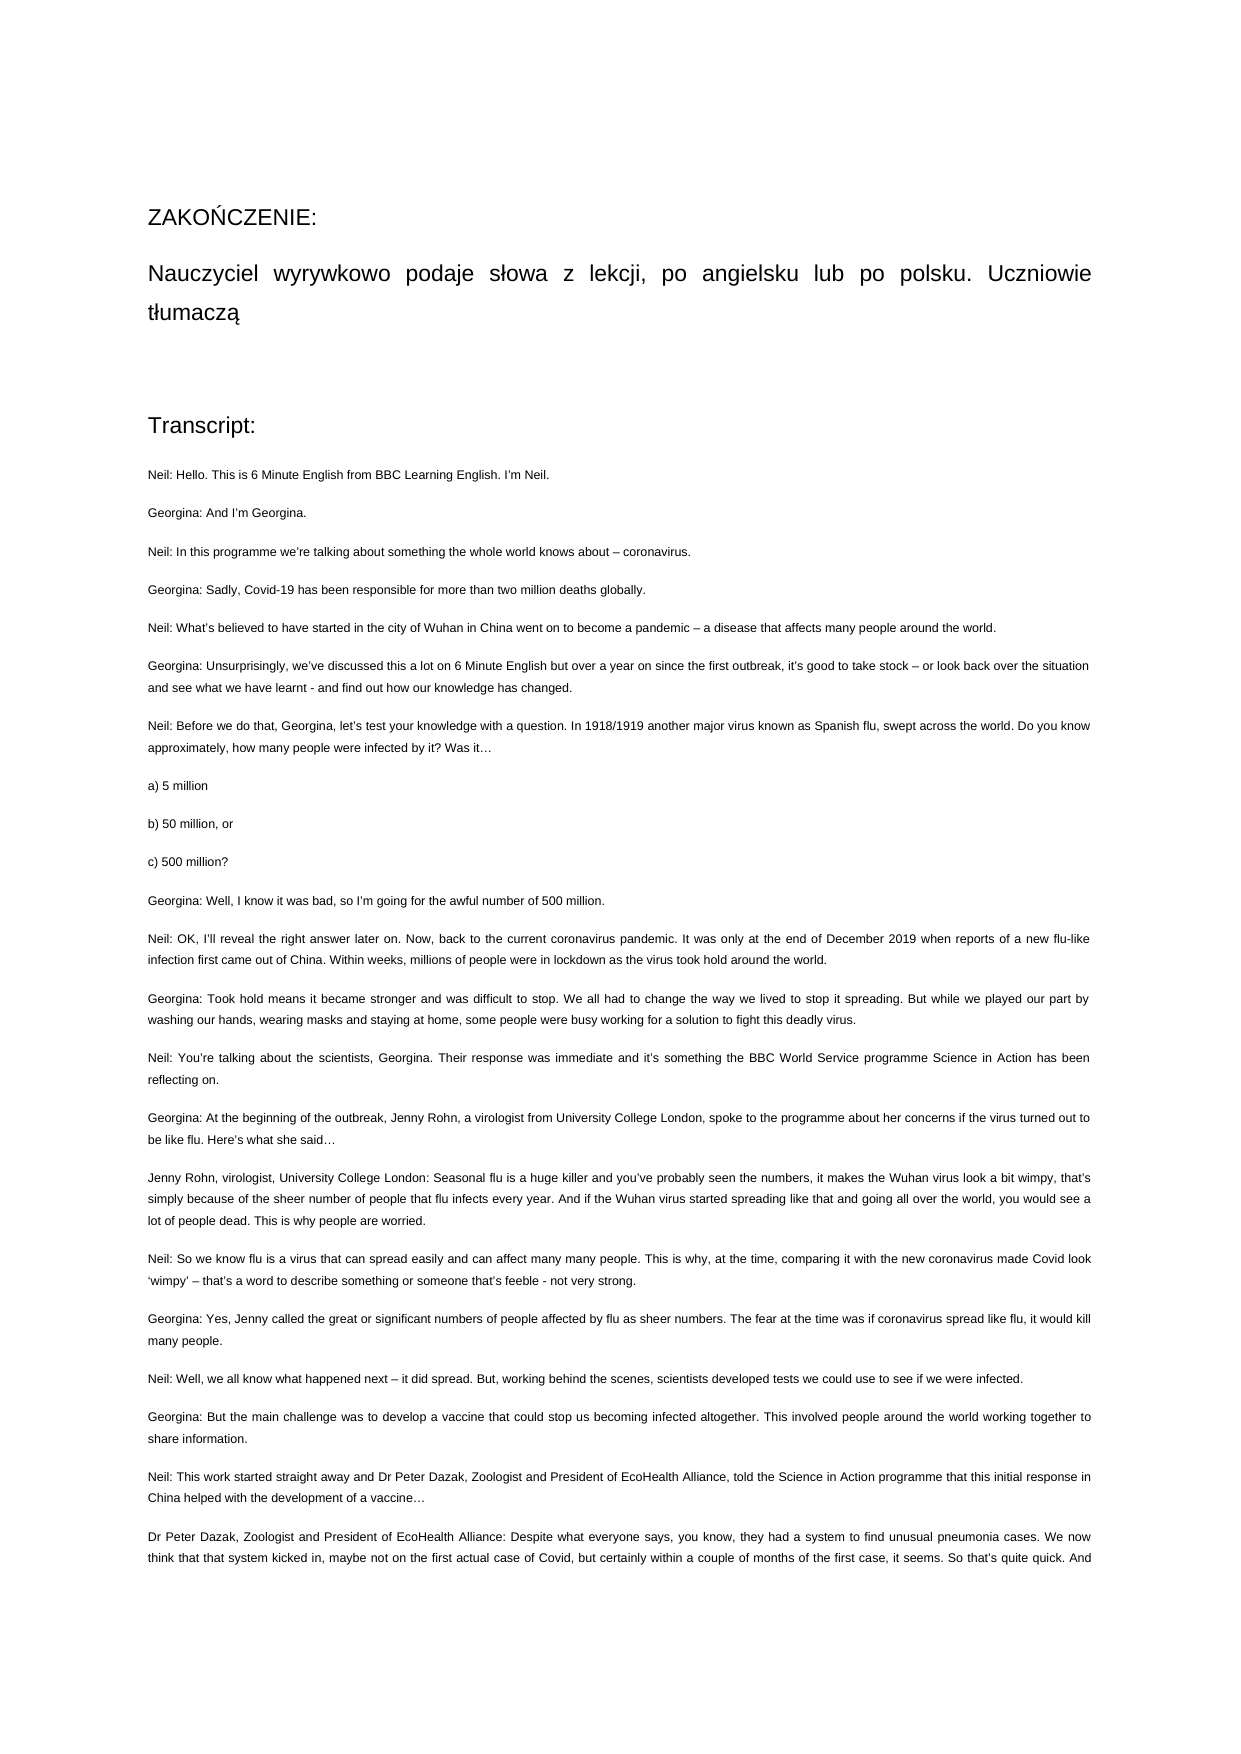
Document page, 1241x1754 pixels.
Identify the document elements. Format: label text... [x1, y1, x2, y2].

text Neil: Before we do that, Georgina, let’s test your knowledge with a question. In 1918/1919 another major virus known as Spanish flu, swept across the world. Do you know approximately, how many people were infected by it? Was it… [148, 719, 1093, 755]
text Georgina: And I’m Georgina. [148, 506, 1093, 520]
text Georgina: Yes, Jenny called the great or significant numbers of people affected by flu as sheer numbers. The fear at the time was if coronavirus spread like flu, it would kill many people. [148, 1312, 1093, 1348]
text Georgina: Took hold means it became stronger and was difficult to stop. We all had to change the way we lived to stop it spreading. But while we played our part by washing our hands, wearing masks and staying at home, some people were busy working for a solution to fight this deadly virus. [148, 991, 1093, 1027]
text Neil: In this programme we’re talking about something the whole world knows about – coronavirus. [148, 544, 1093, 559]
text b) 50 million, or [148, 817, 1093, 831]
text Georgina: At the beginning of the outbreak, Jenny Rohn, a virologist from University College London, spoke to the programme about her concerns if the virus turned out to be like flu. Here’s what she said… [148, 1111, 1093, 1147]
text Jenny Rohn, virologist, University College London: Seasonal flu is a huge killer and you’ve probably seen the numbers, it makes the Wuhan virus look a bit wimpy, that’s simply because of the sheer number of people that flu infects every year. And if the Wuhan virus started spreading like that and going all over the world, you would see a lot of people dead. This is why people are worried. [148, 1171, 1093, 1228]
text Neil: So we know flu is a virus that can spread easily and can affect many many people. This is why, at the time, comparing it with the new coronavirus made Covid look ‘wimpy’ – that’s a word to describe something or someone that’s feeble - not very strong. [148, 1252, 1093, 1288]
text Georgina: Sadly, Covid-19 has been responsible for more than two million deaths globally. [148, 582, 1093, 597]
text Neil: This work started straight away and Dr Peter Dazak, Zoologist and President of EcoHealth Alliance, told the Science in Action programme that this initial response in China helped with the development of a vaccine… [148, 1469, 1093, 1506]
text Neil: You’re talking about the scientists, Georgina. Their response was immediate and it’s something the BBC World Service programme Science in Action has been reflecting on. [148, 1051, 1093, 1087]
text Neil: Well, we all know what happened next – it did spread. But, working behind the scenes, scientists developed tests we could use to see if we were infected. [148, 1372, 1093, 1386]
text c) 500 million? [148, 855, 1093, 869]
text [148, 1529, 1093, 1565]
text Neil: Hello. This is 6 Minute English from BBC Learning English. I’m Neil. [148, 468, 1093, 482]
text ZAKOŃCZENIE: [148, 204, 1093, 230]
text Neil: OK, I’ll reveal the right answer later on. Now, back to the current coronavirus pandemic. It was only at the end of December 2019 when reports of a new flu-like infection first came out of China. Within weeks, millions of people were in lockdown as the virus took hold around the world. [148, 931, 1093, 967]
text Georgina: Unsurprisingly, we’ve discussed this a lot on 6 Minute English but over a year on since the first outbreak, it’s good to take stock – or look back over the situation and see what we have learnt - and find out how our knowledge has changed. [148, 659, 1093, 695]
text Nauczyciel wyrywkowo podaje słowa z lekcji, po angielsku lub po polsku. Uczniowie tłumaczą [148, 260, 1093, 326]
text Georgina: But the main challenge was to develop a vaccine that could stop us becoming infected altogether. This involved people around the world working together to share information. [148, 1410, 1093, 1446]
text a) 5 million [148, 778, 1093, 793]
text Transcript: [148, 412, 1093, 438]
text Georgina: Well, I know it was bad, so I’m going for the awful number of 500 million. [148, 893, 1093, 908]
text Neil: What’s believed to have started in the city of Wuhan in China went on to become a pandemic – a disease that affects many people around the world. [148, 621, 1093, 635]
